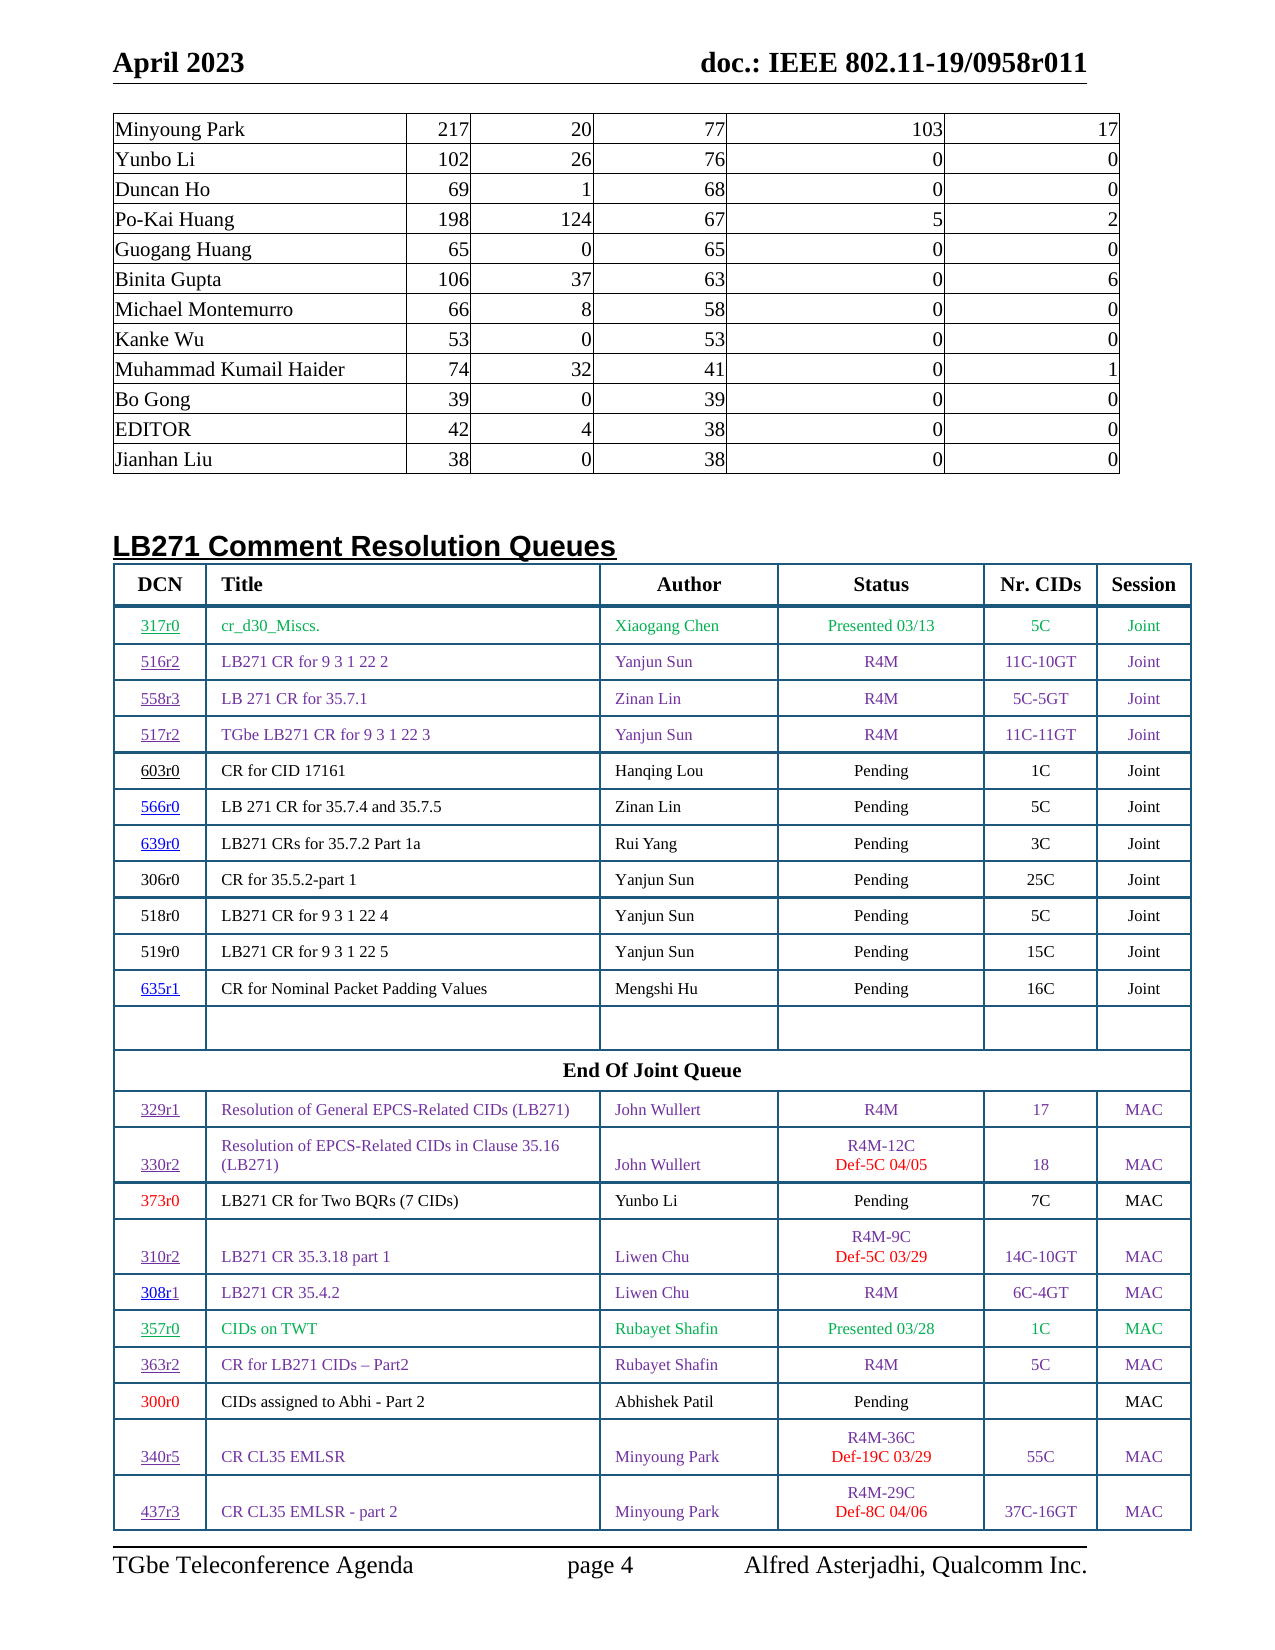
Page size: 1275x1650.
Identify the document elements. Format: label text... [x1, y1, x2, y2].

table_cell Pending [779, 971, 983, 1005]
table_cell Joint [1098, 681, 1190, 715]
table_cell 15C [985, 935, 1096, 969]
table_cell [985, 1384, 1096, 1418]
table_cell 14C-10GT [985, 1220, 1096, 1273]
table_cell 66 [407, 294, 470, 322]
table_cell Joint [1098, 717, 1190, 751]
table_cell Liwen Chu [601, 1220, 777, 1273]
table_cell Pending [779, 754, 983, 788]
table_cell Joint [1098, 935, 1190, 969]
table_cell Pending [779, 862, 983, 896]
table_cell 308r1 [115, 1275, 205, 1309]
table_cell 16C [985, 971, 1096, 1005]
table_cell Presented 03/28 [779, 1311, 983, 1346]
table_cell 519r0 [115, 935, 205, 969]
table_cell 0 [945, 444, 1119, 472]
table_cell 0 [727, 354, 944, 382]
table_cell CR CL35 EMLSR - part 2 [207, 1476, 599, 1529]
table_cell 6 [945, 264, 1119, 292]
table_cell Minyoung Park [601, 1476, 777, 1529]
table_cell 63 [594, 264, 726, 292]
table_cell 7C [985, 1184, 1096, 1218]
table_cell 41 [594, 354, 726, 382]
table_cell 0 [945, 144, 1119, 172]
table_cell 0 [727, 444, 944, 472]
table_cell R4M [779, 1275, 983, 1309]
table_cell 0 [945, 324, 1119, 352]
table_cell 0 [945, 294, 1119, 322]
table_cell LB 271 CR for 35.7.4 and 35.7.5 [207, 790, 599, 824]
table_cell 25C [985, 862, 1096, 896]
table_cell LB 271 CR for 35.7.1 [207, 681, 599, 715]
table_cell Bo Gong [114, 384, 406, 412]
table_cell R4M [779, 1092, 983, 1126]
table_cell Resolution of EPCS-Related CIDs in Clause 35.16 (LB271) [207, 1128, 599, 1181]
table_cell Yanjun Sun [601, 935, 777, 969]
table_cell 0 [727, 264, 944, 292]
table_cell 198 [407, 204, 470, 232]
table_cell Minyoung Park [114, 114, 406, 142]
table_cell Yunbo Li [601, 1184, 777, 1218]
table_header Session [1098, 565, 1190, 604]
table_cell Jianhan Liu [114, 444, 406, 472]
table_cell 516r2 [115, 645, 205, 679]
table_cell 0 [727, 174, 944, 202]
table_cell Joint [1098, 862, 1190, 896]
table_cell 5C [985, 790, 1096, 824]
table_cell Pending [779, 826, 983, 860]
table_cell 0 [727, 234, 944, 262]
table_cell 55C [985, 1420, 1096, 1473]
table_cell 77 [594, 114, 726, 142]
table_cell Rui Yang [601, 826, 777, 860]
table_cell Joint [1098, 608, 1190, 643]
table_cell 39 [407, 384, 470, 412]
table_cell 1 [471, 174, 593, 202]
table_cell 517r2 [115, 717, 205, 751]
table_cell 0 [471, 444, 593, 472]
table_cell LB271 CR for 9 3 1 22 2 [207, 645, 599, 679]
table_cell Rubayet Shafin [601, 1348, 777, 1382]
table_cell 0 [727, 144, 944, 172]
table_cell 65 [594, 234, 726, 262]
table_cell Mengshi Hu [601, 971, 777, 1005]
table_cell 103 [727, 114, 944, 142]
table_header Nr. CIDs [985, 565, 1096, 604]
table_header Author [601, 565, 777, 604]
table_cell 300r0 [115, 1384, 205, 1418]
table_cell Kanke Wu [114, 324, 406, 352]
table_cell 0 [471, 324, 593, 352]
table_cell CIDs on TWT [207, 1311, 599, 1346]
table_cell Pending [779, 1384, 983, 1418]
table_cell 38 [407, 444, 470, 472]
table_cell 363r2 [115, 1348, 205, 1382]
table_cell John Wullert [601, 1128, 777, 1181]
table_cell MAC [1098, 1275, 1190, 1309]
table_cell MAC [1098, 1092, 1190, 1126]
table_cell 20 [471, 114, 593, 142]
table_cell 639r0 [115, 826, 205, 860]
table_cell 74 [407, 354, 470, 382]
table_cell 0 [471, 384, 593, 412]
table_cell 67 [594, 204, 726, 232]
table_cell 0 [727, 414, 944, 442]
table_cell Zinan Lin [601, 790, 777, 824]
table_cell R4M [779, 645, 983, 679]
table_cell 558r3 [115, 681, 205, 715]
table_cell 1C [985, 1311, 1096, 1346]
table_cell 566r0 [115, 790, 205, 824]
table_cell 373r0 [115, 1184, 205, 1218]
table_cell Yanjun Sun [601, 645, 777, 679]
table_header Title [207, 565, 599, 604]
table_cell 2 [945, 204, 1119, 232]
table_cell CIDs assigned to Abhi - Part 2 [207, 1384, 599, 1418]
table_cell 17 [985, 1092, 1096, 1126]
table_cell 11C-11GT [985, 717, 1096, 751]
table_cell 5C-5GT [985, 681, 1096, 715]
table_cell 53 [594, 324, 726, 352]
table_cell R4M-29C Def-8C 04/06 [779, 1476, 983, 1529]
table_cell 38 [594, 414, 726, 442]
table_cell 5C [985, 1348, 1096, 1382]
table_cell 518r0 [115, 899, 205, 933]
table_cell Joint [1098, 645, 1190, 679]
table_cell 69 [407, 174, 470, 202]
table_cell 1 [945, 354, 1119, 382]
table_cell [1098, 1007, 1190, 1048]
table_cell 5 [727, 204, 944, 232]
table_cell Joint [1098, 790, 1190, 824]
table_cell 5C [985, 608, 1096, 643]
table_cell Yunbo Li [114, 144, 406, 172]
table_cell 65 [407, 234, 470, 262]
table_cell Yanjun Sun [601, 717, 777, 751]
table_cell 0 [727, 294, 944, 322]
table_header DCN [115, 565, 205, 604]
table_cell 0 [727, 324, 944, 352]
table_cell MAC [1098, 1128, 1190, 1181]
table_cell [779, 1007, 983, 1048]
table_cell Resolution of General EPCS-Related CIDs (LB271) [207, 1092, 599, 1126]
table_cell MAC [1098, 1311, 1190, 1346]
table_cell Yanjun Sun [601, 899, 777, 933]
table_cell LB271 CR for Two BQRs (7 CIDs) [207, 1184, 599, 1218]
table_cell TGbe LB271 CR for 9 3 1 22 3 [207, 717, 599, 751]
table_cell EDITOR [114, 414, 406, 442]
table_cell 53 [407, 324, 470, 352]
table_cell CR CL35 EMLSR [207, 1420, 599, 1473]
table_cell 11C-10GT [985, 645, 1096, 679]
table_cell Joint [1098, 899, 1190, 933]
table_cell Guogang Huang [114, 234, 406, 262]
table_cell [207, 1007, 599, 1048]
table_cell 635r1 [115, 971, 205, 1005]
table_cell [115, 1007, 205, 1048]
table_cell 330r2 [115, 1128, 205, 1181]
table_cell LB271 CR for 9 3 1 22 4 [207, 899, 599, 933]
table_cell 76 [594, 144, 726, 172]
table_cell 32 [471, 354, 593, 382]
table_cell CR for 35.5.2-part 1 [207, 862, 599, 896]
table_cell 0 [945, 174, 1119, 202]
table_cell R4M-12C Def-5C 04/05 [779, 1128, 983, 1181]
table_cell Duncan Ho [114, 174, 406, 202]
table_cell Rubayet Shafin [601, 1311, 777, 1346]
table_cell LB271 CRs for 35.7.2 Part 1a [207, 826, 599, 860]
table_cell [601, 1007, 777, 1048]
table_cell Po-Kai Huang [114, 204, 406, 232]
table_cell CR for LB271 CIDs – Part2 [207, 1348, 599, 1382]
table_cell 37 [471, 264, 593, 292]
table_cell 106 [407, 264, 470, 292]
table_cell Pending [779, 1184, 983, 1218]
subtitle LB271 Comment Resolution Queues [112, 529, 1087, 563]
table_cell 102 [407, 144, 470, 172]
table_cell John Wullert [601, 1092, 777, 1126]
table_cell Xiaogang Chen [601, 608, 777, 643]
table_cell 124 [471, 204, 593, 232]
table_cell 0 [727, 384, 944, 412]
table_cell 18 [985, 1128, 1096, 1181]
table_cell 39 [594, 384, 726, 412]
table_cell R4M [779, 717, 983, 751]
table_cell 603r0 [115, 754, 205, 788]
table_cell 6C-4GT [985, 1275, 1096, 1309]
table_cell 0 [945, 414, 1119, 442]
table_cell Pending [779, 790, 983, 824]
table_cell 310r2 [115, 1220, 205, 1273]
table_cell Presented 03/13 [779, 608, 983, 643]
table_cell End Of Joint Queue [115, 1051, 1190, 1090]
table_cell LB271 CR 35.4.2 [207, 1275, 599, 1309]
table_cell 0 [945, 384, 1119, 412]
table_cell Pending [779, 935, 983, 969]
table_cell 37C-16GT [985, 1476, 1096, 1529]
table_cell 317r0 [115, 608, 205, 643]
table_cell LB271 CR for 9 3 1 22 5 [207, 935, 599, 969]
table_cell 68 [594, 174, 726, 202]
table_cell 329r1 [115, 1092, 205, 1126]
table_cell R4M [779, 681, 983, 715]
table_cell Hanqing Lou [601, 754, 777, 788]
table_cell Joint [1098, 754, 1190, 788]
table_cell Minyoung Park [601, 1420, 777, 1473]
table_cell 217 [407, 114, 470, 142]
table_cell 4 [471, 414, 593, 442]
table_cell CR for CID 17161 [207, 754, 599, 788]
table_cell Zinan Lin [601, 681, 777, 715]
table_cell cr_d30_Miscs. [207, 608, 599, 643]
table_cell 26 [471, 144, 593, 172]
table_cell MAC [1098, 1348, 1190, 1382]
table_cell R4M [779, 1348, 983, 1382]
table_cell 0 [945, 234, 1119, 262]
table_cell Pending [779, 899, 983, 933]
table_cell MAC [1098, 1184, 1190, 1218]
table_cell [985, 1007, 1096, 1048]
table_cell Michael Montemurro [114, 294, 406, 322]
table_cell 3C [985, 826, 1096, 860]
table_cell MAC [1098, 1476, 1190, 1529]
table_cell R4M-9C Def-5C 03/29 [779, 1220, 983, 1273]
table_cell MAC [1098, 1420, 1190, 1473]
table_cell Liwen Chu [601, 1275, 777, 1309]
table_cell Abhishek Patil [601, 1384, 777, 1418]
table_cell 340r5 [115, 1420, 205, 1473]
table_cell 306r0 [115, 862, 205, 896]
table_cell 1C [985, 754, 1096, 788]
table_cell 17 [945, 114, 1119, 142]
table_cell Joint [1098, 971, 1190, 1005]
table_cell 437r3 [115, 1476, 205, 1529]
table_cell Binita Gupta [114, 264, 406, 292]
table_cell 5C [985, 899, 1096, 933]
table_cell LB271 CR 35.3.18 part 1 [207, 1220, 599, 1273]
table_cell 8 [471, 294, 593, 322]
table_cell 0 [471, 234, 593, 262]
table_cell 357r0 [115, 1311, 205, 1346]
table_header Status [779, 565, 983, 604]
table_cell 42 [407, 414, 470, 442]
table_cell 38 [594, 444, 726, 472]
table_cell MAC [1098, 1220, 1190, 1273]
table_cell 58 [594, 294, 726, 322]
table_cell R4M-36C Def-19C 03/29 [779, 1420, 983, 1473]
table_cell Muhammad Kumail Haider [114, 354, 406, 382]
table_cell MAC [1098, 1384, 1190, 1418]
table_cell CR for Nominal Packet Padding Values [207, 971, 599, 1005]
table_cell Yanjun Sun [601, 862, 777, 896]
table_cell Joint [1098, 826, 1190, 860]
